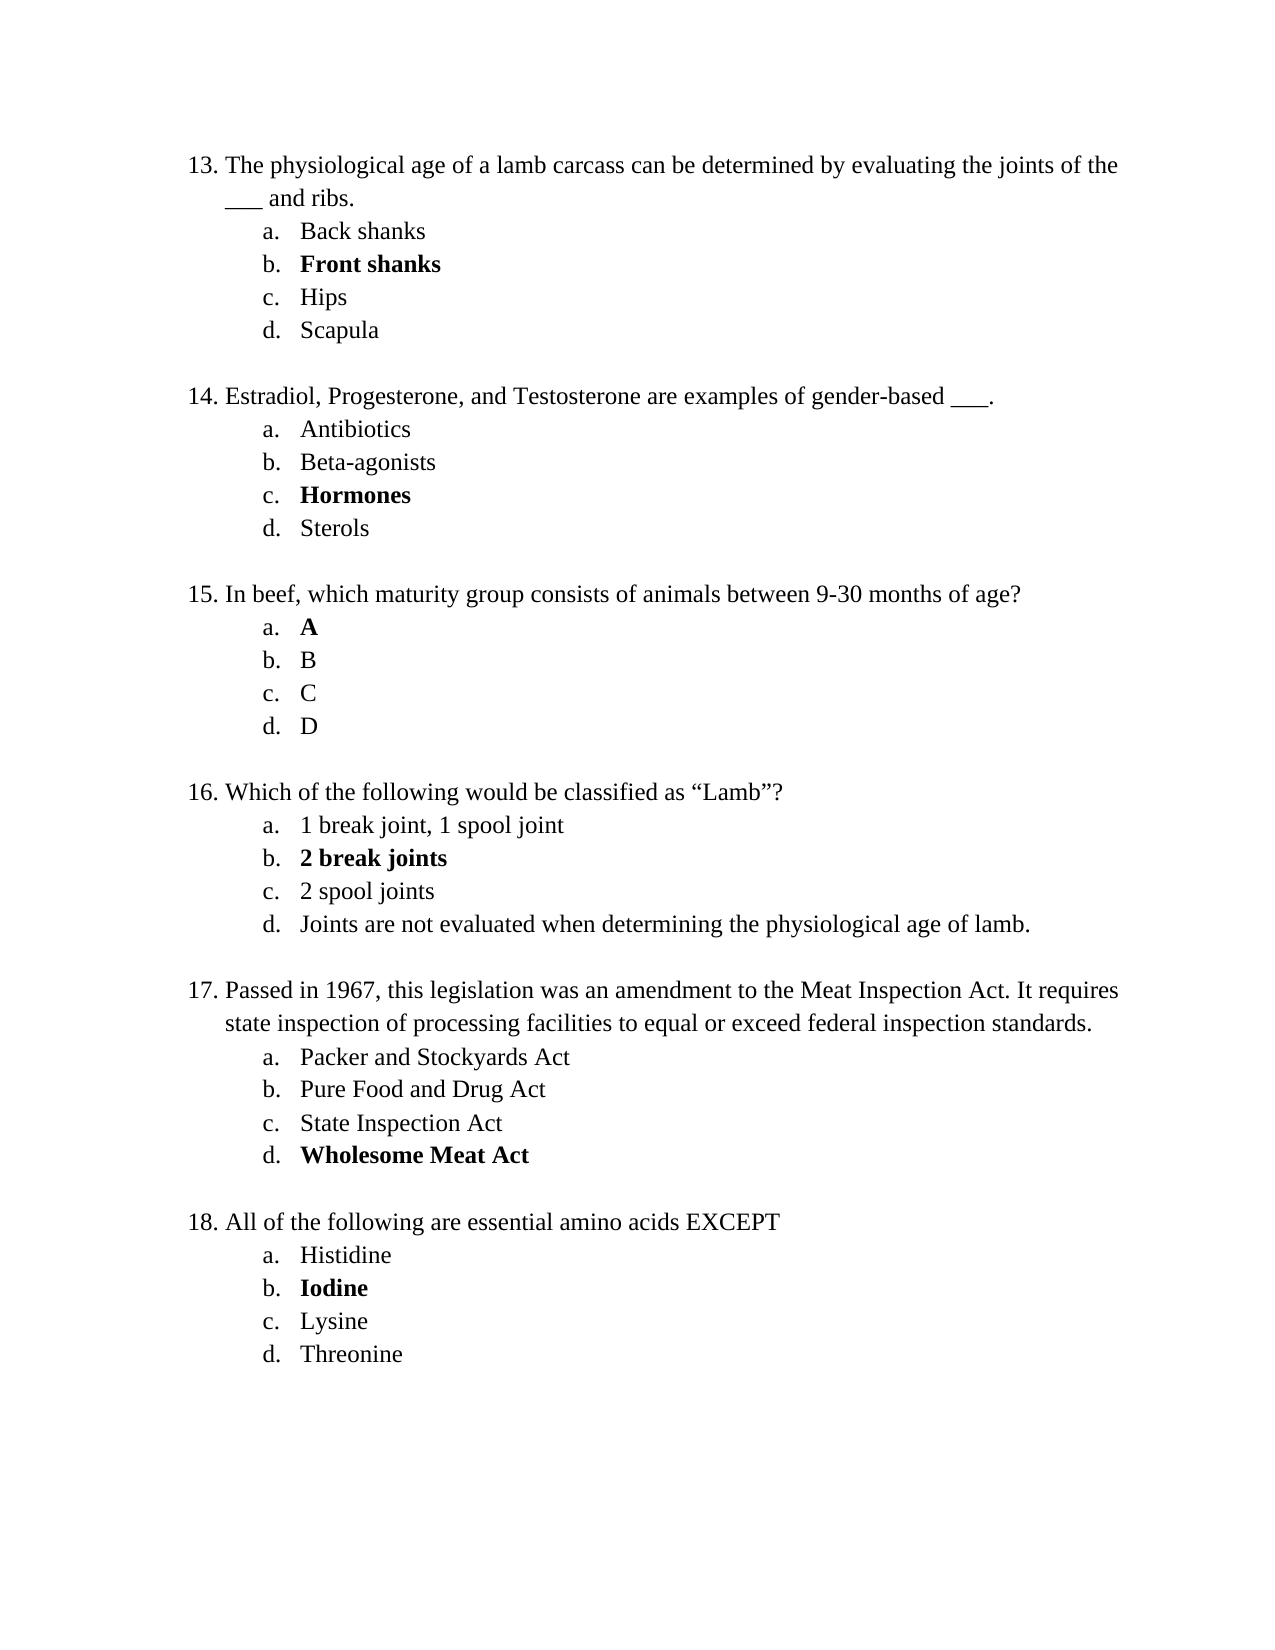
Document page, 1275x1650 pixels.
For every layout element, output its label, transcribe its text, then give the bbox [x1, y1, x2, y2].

list A [262, 612, 1125, 641]
list Which of the following would be classified as “Lamb”? [187, 777, 1125, 806]
list The physiological age of a lamb carcass can be determined by evaluating the joints of the ___ and ribs. [187, 150, 1125, 212]
list Passed in 1967, this legislation was an amendment to the Meat Inspection Act. It requires state inspection of processing facilities to equal or exceed federal inspection standards. [187, 976, 1125, 1037]
list Front shanks [262, 249, 1125, 278]
list Estradiol, Progesterone, and Testosterone are examples of gender-based ___. [187, 381, 1125, 410]
list Lysine [262, 1306, 1125, 1334]
list State Inspection Act [262, 1108, 1125, 1136]
list 2 spool joints [262, 876, 1125, 905]
list Back shanks [262, 216, 1125, 245]
list All of the following are essential amino acids EXCEPT [187, 1207, 1125, 1235]
list Packer and Stockyards Act [262, 1042, 1125, 1070]
list Sterols [262, 513, 1125, 542]
list Scapula [262, 315, 1125, 344]
list Histidine [262, 1240, 1125, 1268]
list Antibiotics [262, 414, 1125, 443]
list 1 break joint, 1 spool joint [262, 810, 1125, 839]
list Pure Food and Drug Act [262, 1074, 1125, 1103]
list In beef, which maturity group consists of animals between 9-30 months of age? [187, 579, 1125, 608]
list Joints are not evaluated when determining the physiological age of lamb. [262, 909, 1125, 938]
list Wholesome Meat Act [262, 1141, 1125, 1169]
list Threonine [262, 1339, 1125, 1367]
list C [262, 678, 1125, 707]
list Beta-agonists [262, 447, 1125, 476]
list Hips [262, 282, 1125, 311]
list Iodine [262, 1273, 1125, 1301]
list D [262, 711, 1125, 740]
list Hormones [262, 480, 1125, 509]
list B [262, 645, 1125, 674]
list 2 break joints [262, 843, 1125, 872]
